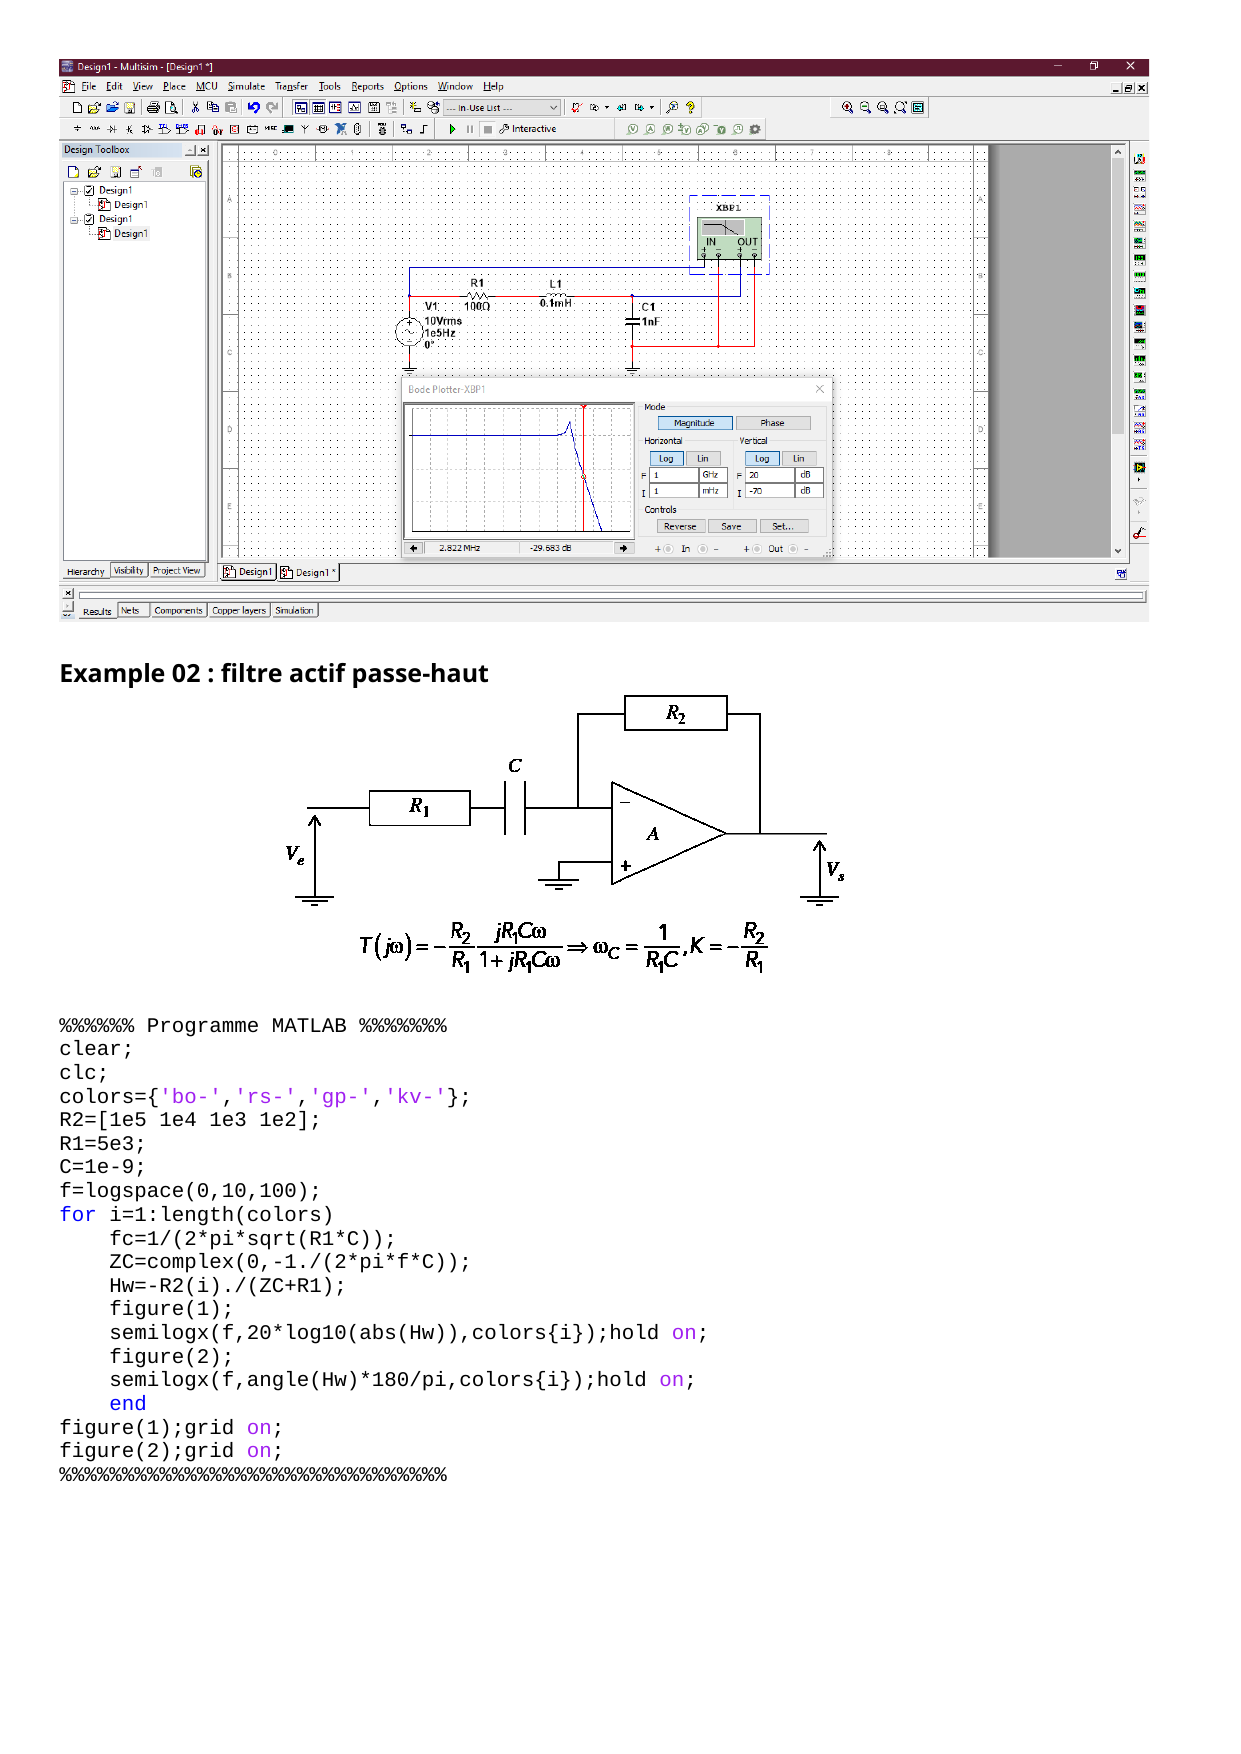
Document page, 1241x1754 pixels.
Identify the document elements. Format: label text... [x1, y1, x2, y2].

text Hw=-R2(i)./(ZC+R1); [59, 1275, 1181, 1298]
picture [59, 59, 1150, 622]
text R1=5e3; [59, 1133, 1181, 1157]
text figure(1); [59, 1298, 1181, 1322]
text %%%%%% Programme MATLAB %%%%%%% [59, 1015, 1181, 1038]
text fc=1/(2*pi*sqrt(R1*C)); [59, 1227, 1181, 1251]
text end [59, 1393, 1181, 1417]
text colors={'bo-','rs-','gp-','kv-'}; [59, 1086, 1181, 1109]
text for i=1:length(colors) [59, 1204, 1181, 1227]
text ZC=complex(0,-1./(2*pi*f*C)); [59, 1251, 1181, 1275]
text C=1e-9; [59, 1157, 1181, 1180]
text R2=[1e5 1e4 1e3 1e2]; [59, 1109, 1181, 1133]
text %%%%%%%%%%%%%%%%%%%%%%%%%%%%%%% [59, 1464, 1181, 1488]
text semilogx(f,angle(Hw)*180/pi,colors{i});hold on; [59, 1369, 1181, 1393]
text f=logspace(0,10,100); [59, 1180, 1181, 1204]
text clear; [59, 1038, 1181, 1062]
text figure(2); [59, 1346, 1181, 1369]
text semilogx(f,20*log10(abs(Hw)),colors{i});hold on; [59, 1322, 1181, 1346]
text figure(2);grid on; [59, 1440, 1181, 1464]
text Example 02 : filtre actif passe-haut [59, 656, 1181, 690]
text clc; [59, 1062, 1181, 1086]
text figure(1);grid on; [59, 1417, 1181, 1440]
